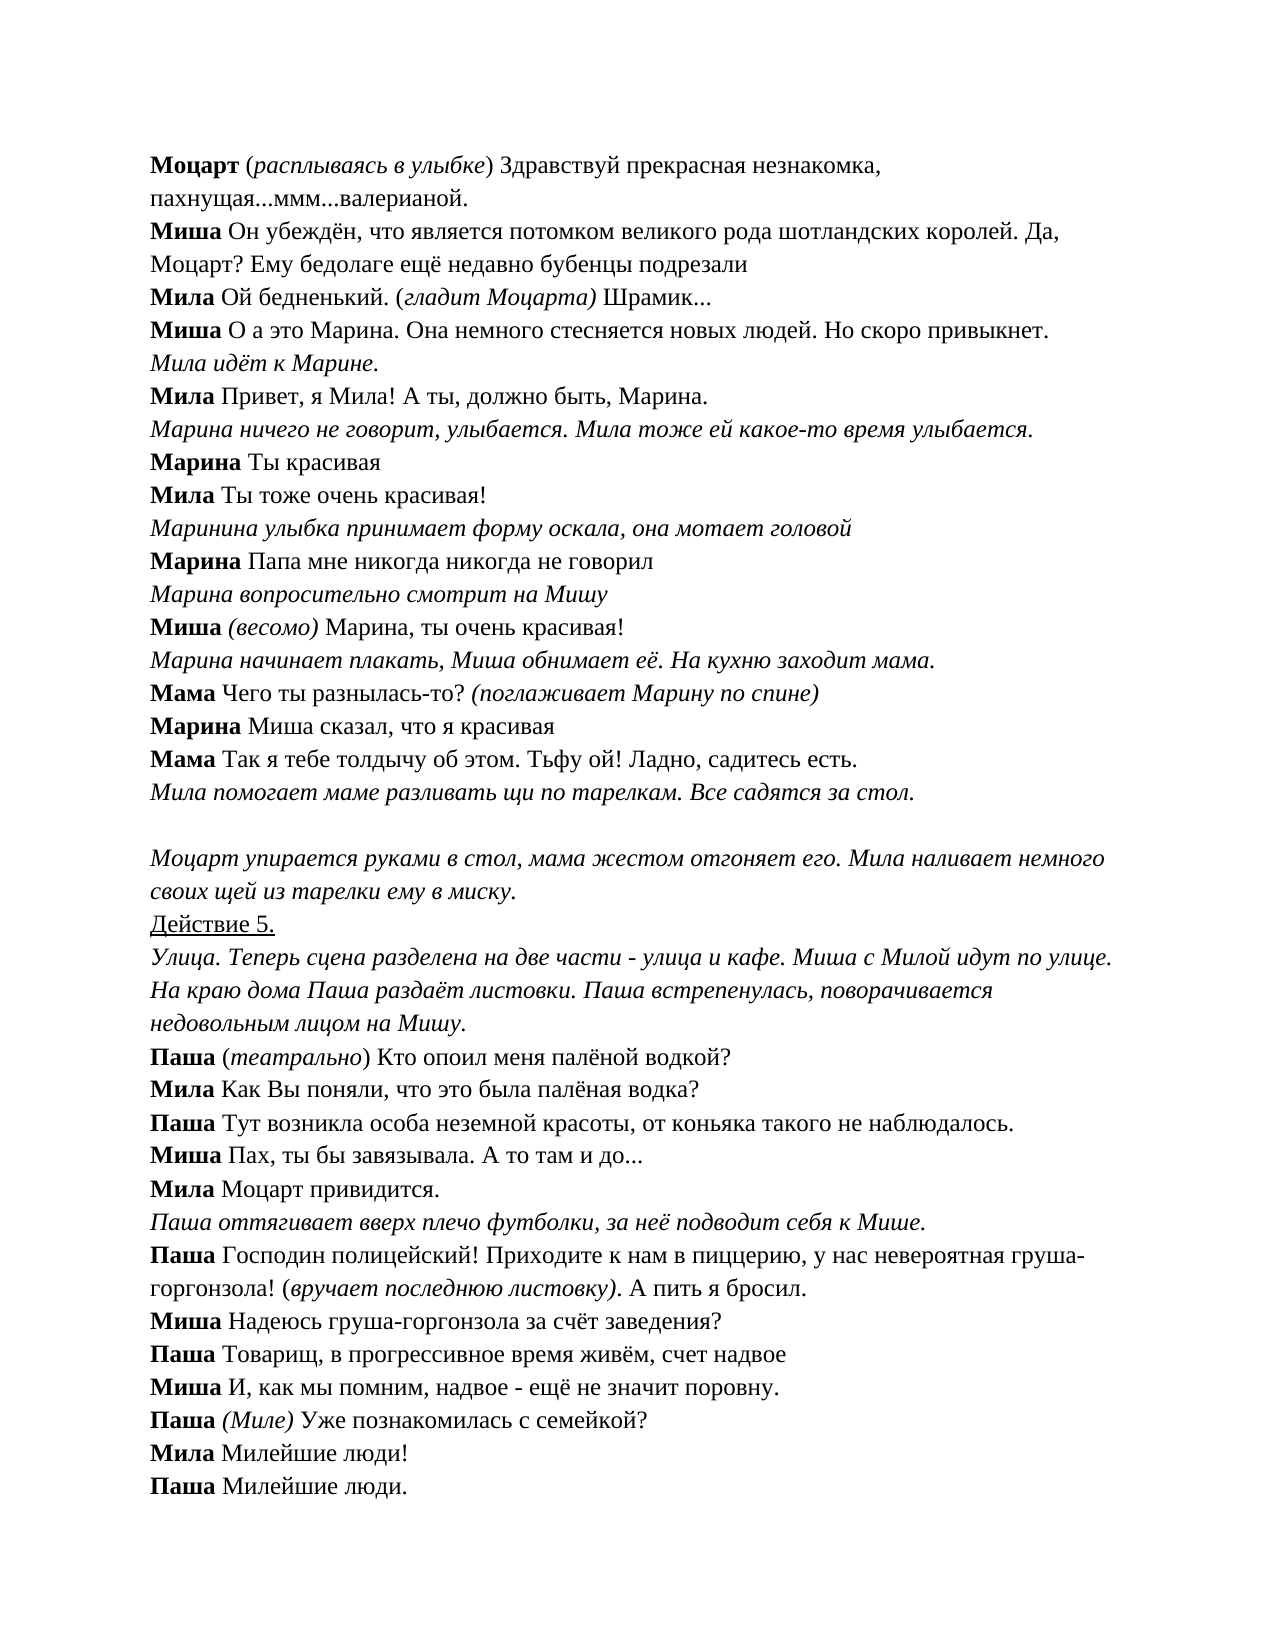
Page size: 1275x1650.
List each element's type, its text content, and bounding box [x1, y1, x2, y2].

text Мила Привет, я Мила! А ты, должно быть, Марина. [150, 381, 1125, 410]
text Миша (весомо) Марина, ты очень красивая! [150, 612, 1125, 641]
text Марина Ты красивая [150, 447, 1125, 476]
text Миша Он убеждён, что является потомком великого рода шотландских королей. Да, Моцарт? Ему бедолаге ещё недавно бубенцы подрезали [150, 216, 1125, 278]
text Моцарт упирается руками в стол, мама жестом отгоняет его. Мила наливает немного своих щей из тарелки ему в миску. [150, 843, 1125, 905]
text Мама Так я тебе толдычу об этом. Тьфу ой! Ладно, садитесь есть. [150, 744, 1125, 773]
text Улица. Теперь сцена разделена на две части - улица и кафе. Миша с Милой идут по улице. На краю дома Паша раздаёт листовки. Паша встрепенулась, поворачивается недовольным лицом на Мишу. [150, 942, 1125, 1037]
text Действие 5. [150, 909, 1125, 938]
text Миша Надеюсь груша-горгонзола за счёт заведения? [150, 1306, 1125, 1334]
text Мила Ты тоже очень красивая! [150, 480, 1125, 509]
text Паша Товарищ, в прогрессивное время живём, счет надвое [150, 1339, 1125, 1367]
text Мила Моцарт привидится. [150, 1174, 1125, 1202]
text Мила Ой бедненький. (гладит Моцарта) Шрамик... [150, 282, 1125, 311]
text Паша Тут возникла особа неземной красоты, от коньяка такого не наблюдалось. [150, 1108, 1125, 1136]
text Моцарт (расплываясь в улыбке) Здравствуй прекрасная незнакомка, пахнущая...ммм...валерианой. [150, 150, 1125, 212]
text Паша (театрально) Кто опоил меня палёной водкой? [150, 1042, 1125, 1070]
text Миша О а это Марина. Она немного стесняется новых людей. Но скоро привыкнет. [150, 315, 1125, 344]
text Мила Как Вы поняли, что это была палёная водка? [150, 1074, 1125, 1103]
text Маринина улыбка принимает форму оскала, она мотает головой [150, 513, 1125, 542]
text Мама Чего ты разнылась-то? (поглаживает Марину по спине) [150, 678, 1125, 707]
text Марина Миша сказал, что я красивая [150, 711, 1125, 740]
text Марина вопросительно смотрит на Мишу [150, 579, 1125, 608]
text Мила помогает маме разливать щи по тарелкам. Все садятся за стол. [150, 777, 1125, 806]
text Миша И, как мы помним, надвое - ещё не значит поровну. [150, 1372, 1125, 1401]
text Марина Папа мне никогда никогда не говорил [150, 546, 1125, 575]
text Мила Милейшие люди! [150, 1438, 1125, 1467]
text Паша (Миле) Уже познакомилась с семейкой? [150, 1405, 1125, 1433]
text Марина ничего не говорит, улыбается. Мила тоже ей какое-то время улыбается. [150, 414, 1125, 443]
text Мила идёт к Марине. [150, 348, 1125, 377]
text Паша Милейшие люди. [150, 1471, 1125, 1499]
text Марина начинает плакать, Миша обнимает её. На кухню заходит мама. [150, 645, 1125, 674]
text Паша Господин полицейский! Приходите к нам в пиццерию, у нас невероятная груша-горгонзола! (вручает последнюю листовку). А пить я бросил. [150, 1240, 1125, 1301]
text Миша Пах, ты бы завязывала. А то там и до... [150, 1141, 1125, 1169]
text Паша оттягивает вверх плечо футболки, за неё подводит себя к Мише. [150, 1207, 1125, 1235]
